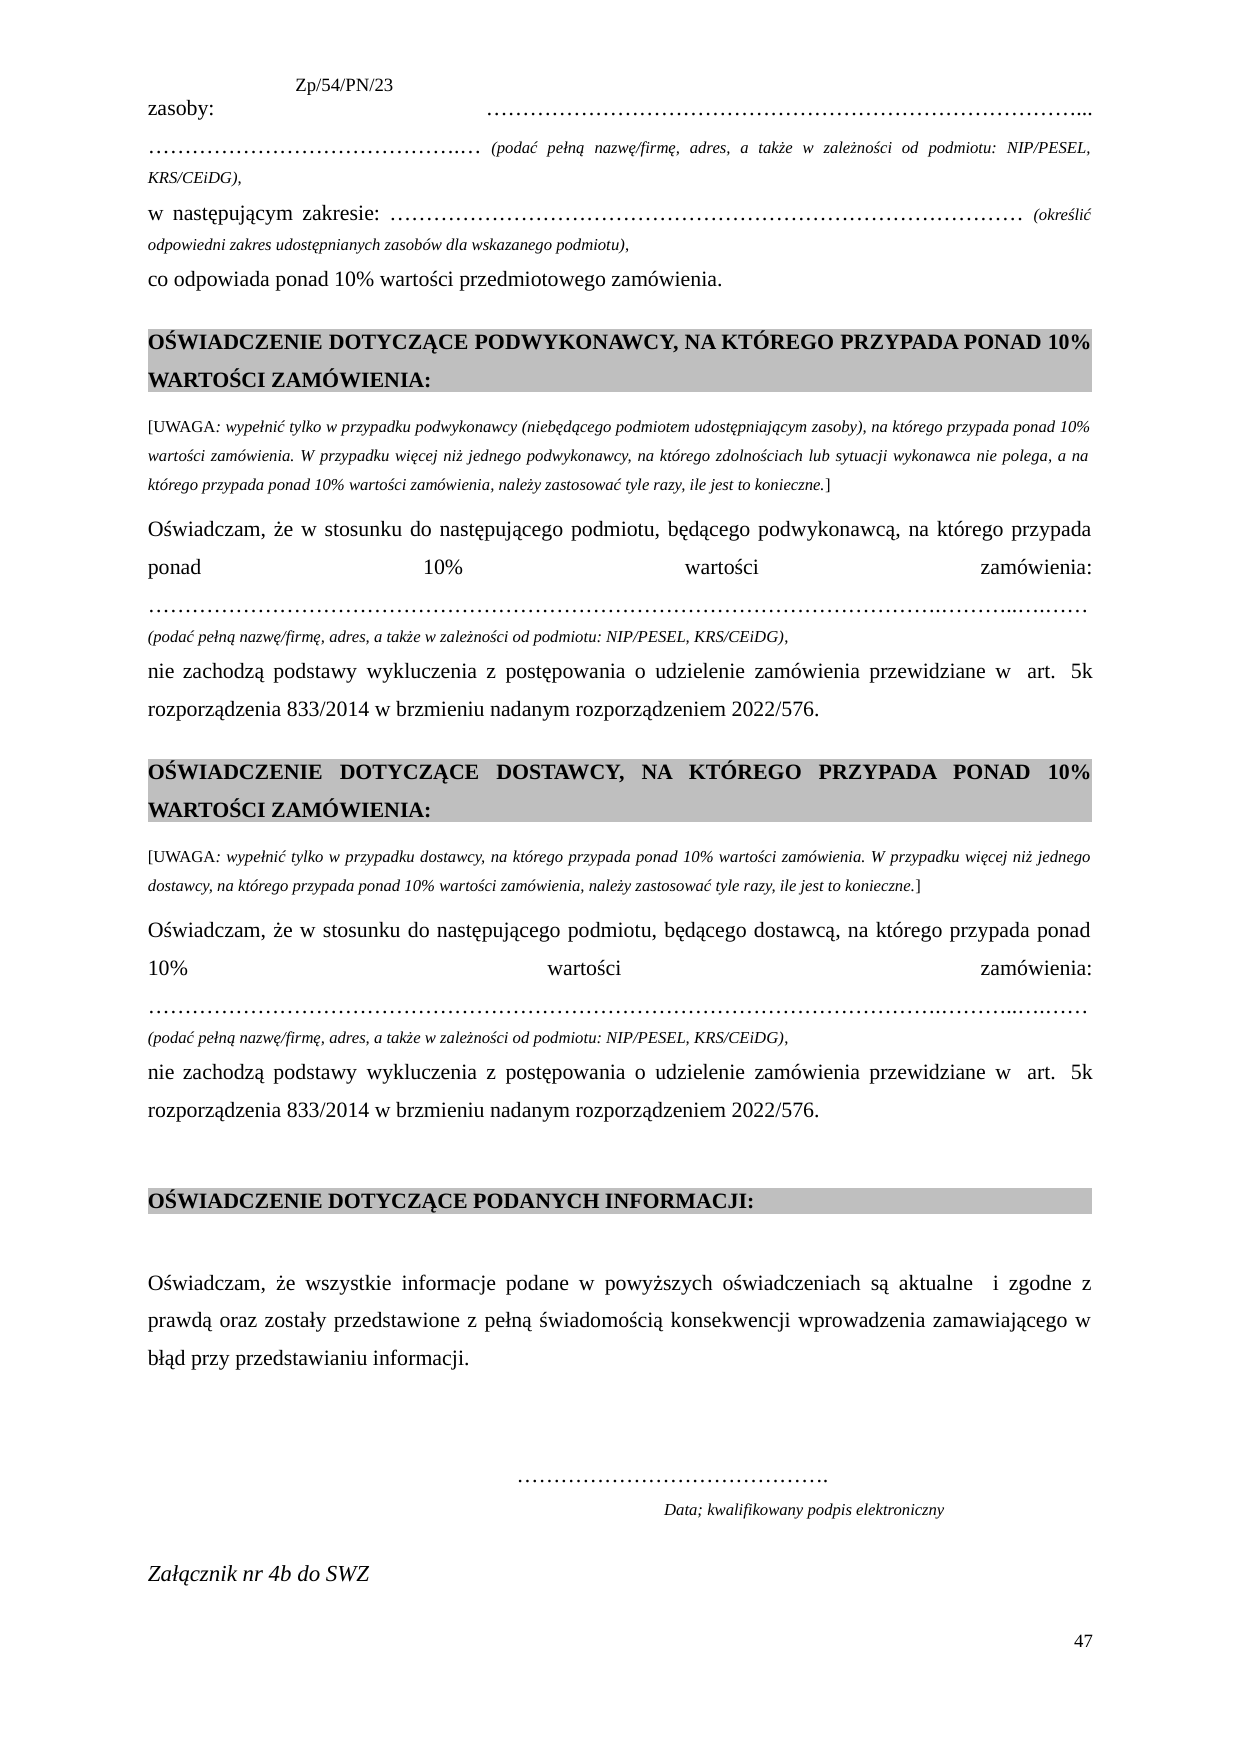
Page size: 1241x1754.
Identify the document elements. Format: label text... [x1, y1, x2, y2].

text OŚWIADCZENIE DOTYCZĄCE PODWYKONAWCY, NA KTÓREGO PRZYPADA PONAD 10% WARTOŚCI ZAMÓWIENIA: [148, 329, 1092, 392]
text Oświadczam, że w stosunku do następującego podmiotu, będącego podwykonawcą, na którego przypada ponad 10% wartości zamówienia: ……………………………………………………………………………………………….………..….…… (podać pełną nazwę/firmę, adres, a także w zależności od podmiotu: NIP/PESEL, KRS/CEiDG), nie zachodzą podstawy wykluczenia z postępowania o udzielenie zamówienia przewidziane w art. 5k rozporządzenia 833/2014 w brzmieniu nadanym rozporządzeniem 2022/576. [148, 516, 1092, 721]
text Oświadczam, że w stosunku do następującego podmiotu, będącego dostawcą, na którego przypada ponad 10% wartości zamówienia: ……………………………………………………………………………………………….………..….…… (podać pełną nazwę/firmę, adres, a także w zależności od podmiotu: NIP/PESEL, KRS/CEiDG), nie zachodzą podstawy wykluczenia z postępowania o udzielenie zamówienia przewidziane w art. 5k rozporządzenia 833/2014 w brzmieniu nadanym rozporządzeniem 2022/576. [148, 917, 1092, 1122]
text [148, 95, 1092, 292]
text OŚWIADCZENIE DOTYCZĄCE PODANYCH INFORMACJI: [148, 1188, 1092, 1214]
text OŚWIADCZENIE DOTYCZĄCE DOSTAWCY, NA KTÓREGO PRZYPADA PONAD 10% WARTOŚCI ZAMÓWIENIA: [148, 759, 1092, 822]
text ……………………………………. [148, 1462, 1092, 1487]
text [UWAGA: wypełnić tylko w przypadku dostawcy, na którego przypada ponad 10% wartości zamówienia. W przypadku więcej niż jednego dostawcy, na którego przypada ponad 10% wartości zamówienia, należy zastosować tyle razy, ile jest to konieczne.] [148, 847, 1092, 895]
text [UWAGA: wypełnić tylko w przypadku podwykonawcy (niebędącego podmiotem udostępniającym zasoby), na którego przypada ponad 10% wartości zamówienia. W przypadku więcej niż jednego podwykonawcy, na którego zdolnościach lub sytuacji wykonawca nie polega, a na którego przypada ponad 10% wartości zamówienia, należy zastosować tyle razy, ile jest to konieczne.] [148, 417, 1092, 494]
text Oświadczam, że wszystkie informacje podane w powyższych oświadczeniach są aktualne i zgodne z prawdą oraz zostały przedstawione z pełną świadomością konsekwencji wprowadzenia zamawiającego w błąd przy przedstawianiu informacji. [148, 1269, 1092, 1370]
text Załącznik nr 4b do SWZ [148, 1560, 1092, 1586]
text Data; kwalifikowany podpis elektroniczny [148, 1500, 1092, 1519]
